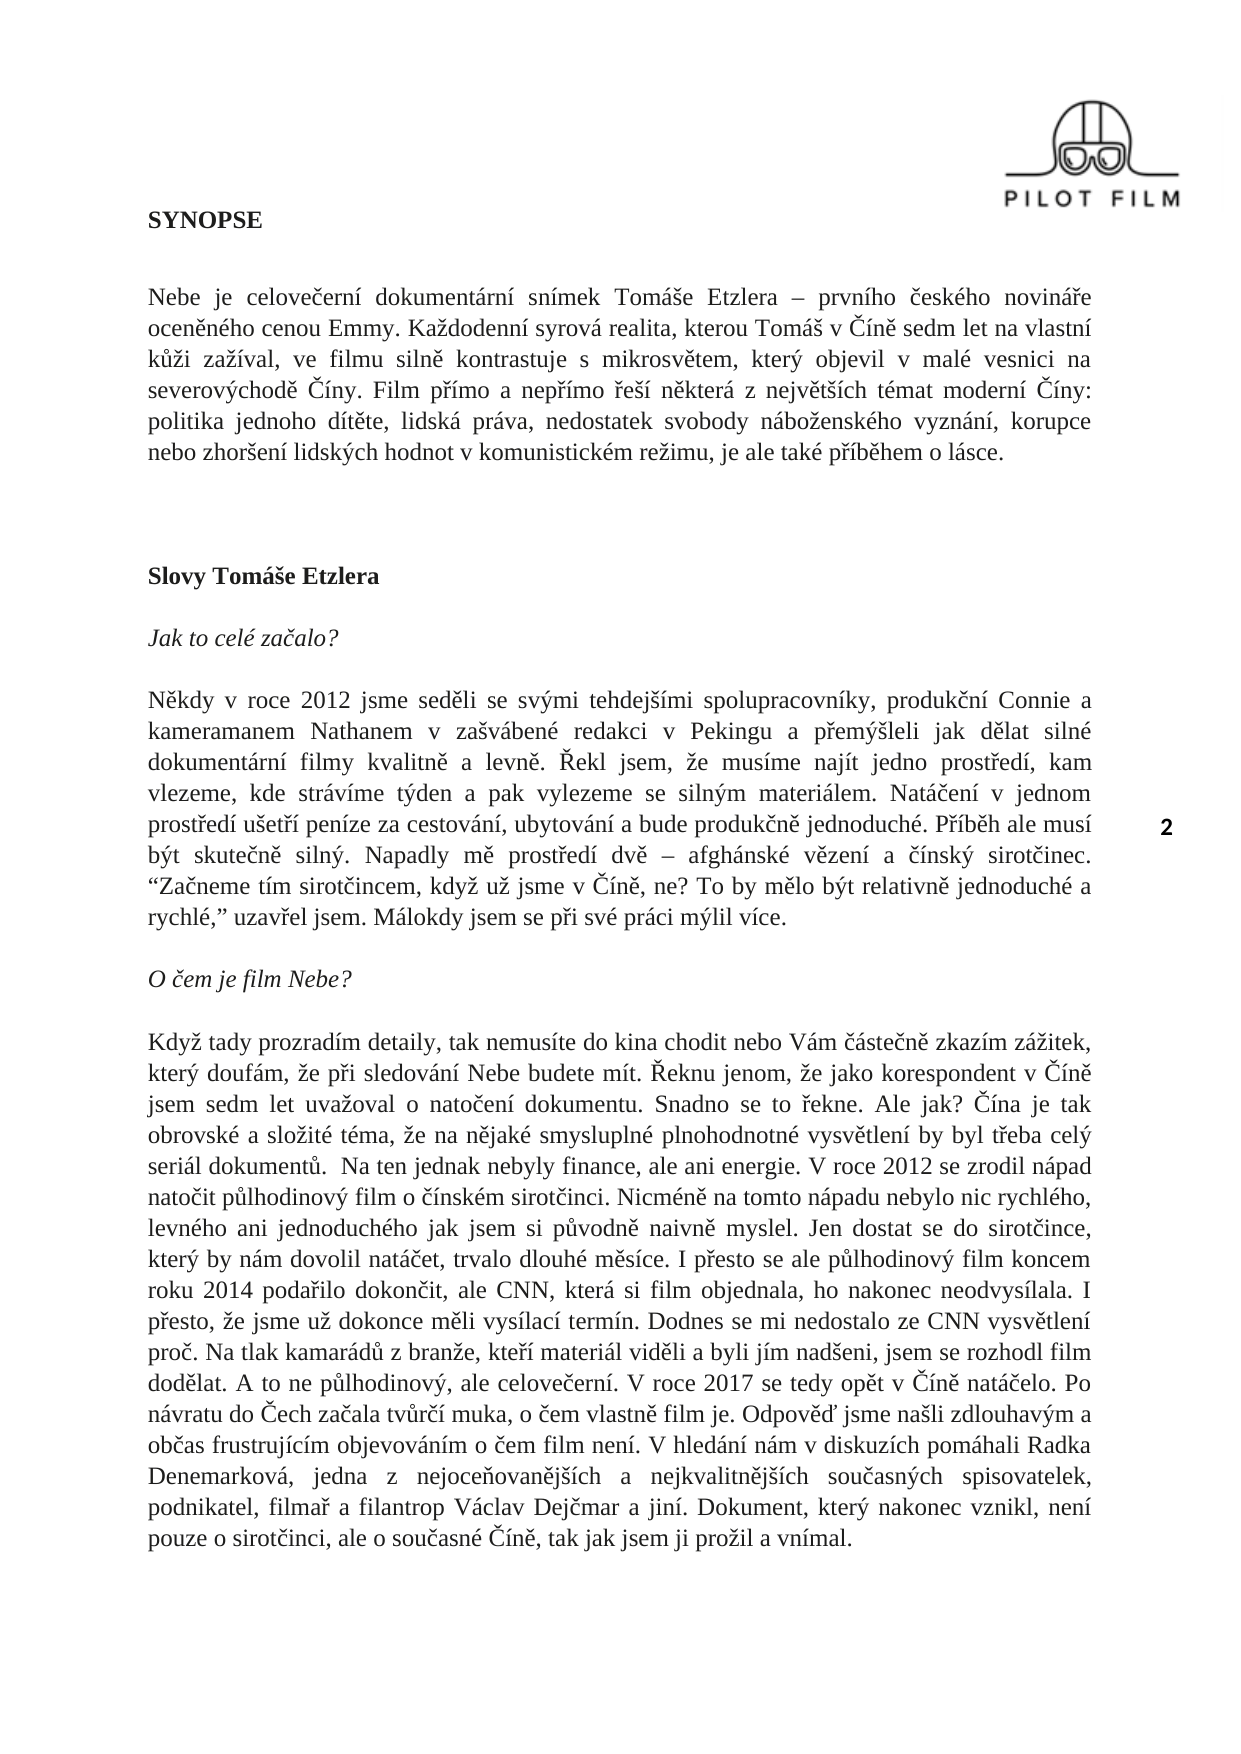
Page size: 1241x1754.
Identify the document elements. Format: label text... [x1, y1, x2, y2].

picture [961, 95, 1224, 212]
text Nebe je celovečerní dokumentární snímek Tomáše Etzlera – prvního českého novináře oceněného cenou Emmy. Každodenní syrová realita, kterou Tomáš v Číně sedm let na vlastní kůži zažíval, ve filmu silně kontrastuje s mikrosvětem, který objevil v malé vesnici na severovýchodě Číny. Film přímo a nepřímo řeší některá z největších témat moderní Číny: politika jednoho dítěte, lidská práva, nedostatek svobody náboženského vyznání, korupce nebo zhoršení lidských hodnot v komunistickém režimu, je ale také příběhem o lásce. [148, 282, 1093, 466]
text Jak to celé začalo? [148, 623, 1093, 652]
text O čem je film Nebe? [148, 964, 1093, 993]
text SYNOPSE [148, 205, 1093, 234]
text Slovy Tomáše Etzlera [148, 561, 1093, 590]
text Když tady prozradím detaily, tak nemusíte do kina chodit nebo Vám částečně zkazím zážitek, který doufám, že při sledování Nebe budete mít. Řeknu jenom, že jako korespondent v Číně jsem sedm let uvažoval o natočení dokumentu. Snadno se to řekne. Ale jak? Čína je tak obrovské a složité téma, že na nějaké smysluplné plnohodnotné vysvětlení by byl třeba celý seriál dokumentů. Na ten jednak nebyly finance, ale ani energie. V roce 2012 se zrodil nápad natočit půlhodinový film o čínském sirotčinci. Nicméně na tomto nápadu nebylo nic rychlého, levného ani jednoduchého jak jsem si původně naivně myslel. Jen dostat se do sirotčince, který by nám dovolil natáčet, trvalo dlouhé měsíce. I přesto se ale půlhodinový film koncem roku 2014 podařilo dokončit, ale CNN, která si film objednala, ho nakonec neodvysílala. I přesto, že jsme už dokonce měli vysílací termín. Dodnes se mi nedostalo ze CNN vysvětlení proč. Na tlak kamarádů z branže, kteří materiál viděli a byli jím nadšeni, jsem se rozhodl film dodělat. A to ne půlhodinový, ale celovečerní. V roce 2017 se tedy opět v Číně natáčelo. Po návratu do Čech začala tvůrčí muka, o čem vlastně film je. Odpověď jsme našli zdlouhavým a občas frustrujícím objevováním o čem film není. V hledání nám v diskuzích pomáhali Radka Denemarková, jedna z nejoceňovanějších a nejkvalitnějších současných spisovatelek, podnikatel, filmař a filantrop Václav Dejčmar a jiní. Dokument, který nakonec vznikl, není pouze o sirotčinci, ale o současné Číně, tak jak jsem ji prožil a vnímal. [148, 1027, 1093, 1552]
text Někdy v roce 2012 jsme seděli se svými tehdejšími spolupracovníky, produkční Connie a kameramanem Nathanem v zašvábené redakci v Pekingu a přemýšleli jak dělat silné dokumentární filmy kvalitně a levně. Řekl jsem, že musíme najít jedno prostředí, kam vlezeme, kde strávíme týden a pak vylezeme se silným materiálem. Natáčení v jednom prostředí ušetří peníze za cestování, ubytování a bude produkčně jednoduché. Příběh ale musí být skutečně silný. Napadly mě prostředí dvě – afghánské vězení a čínský sirotčinec. “Začneme tím sirotčincem, když už jsme v Číně, ne? To by mělo být relativně jednoduché a rychlé,” uzavřel jsem. Málokdy jsem se při své práci mýlil více. [148, 685, 1093, 931]
